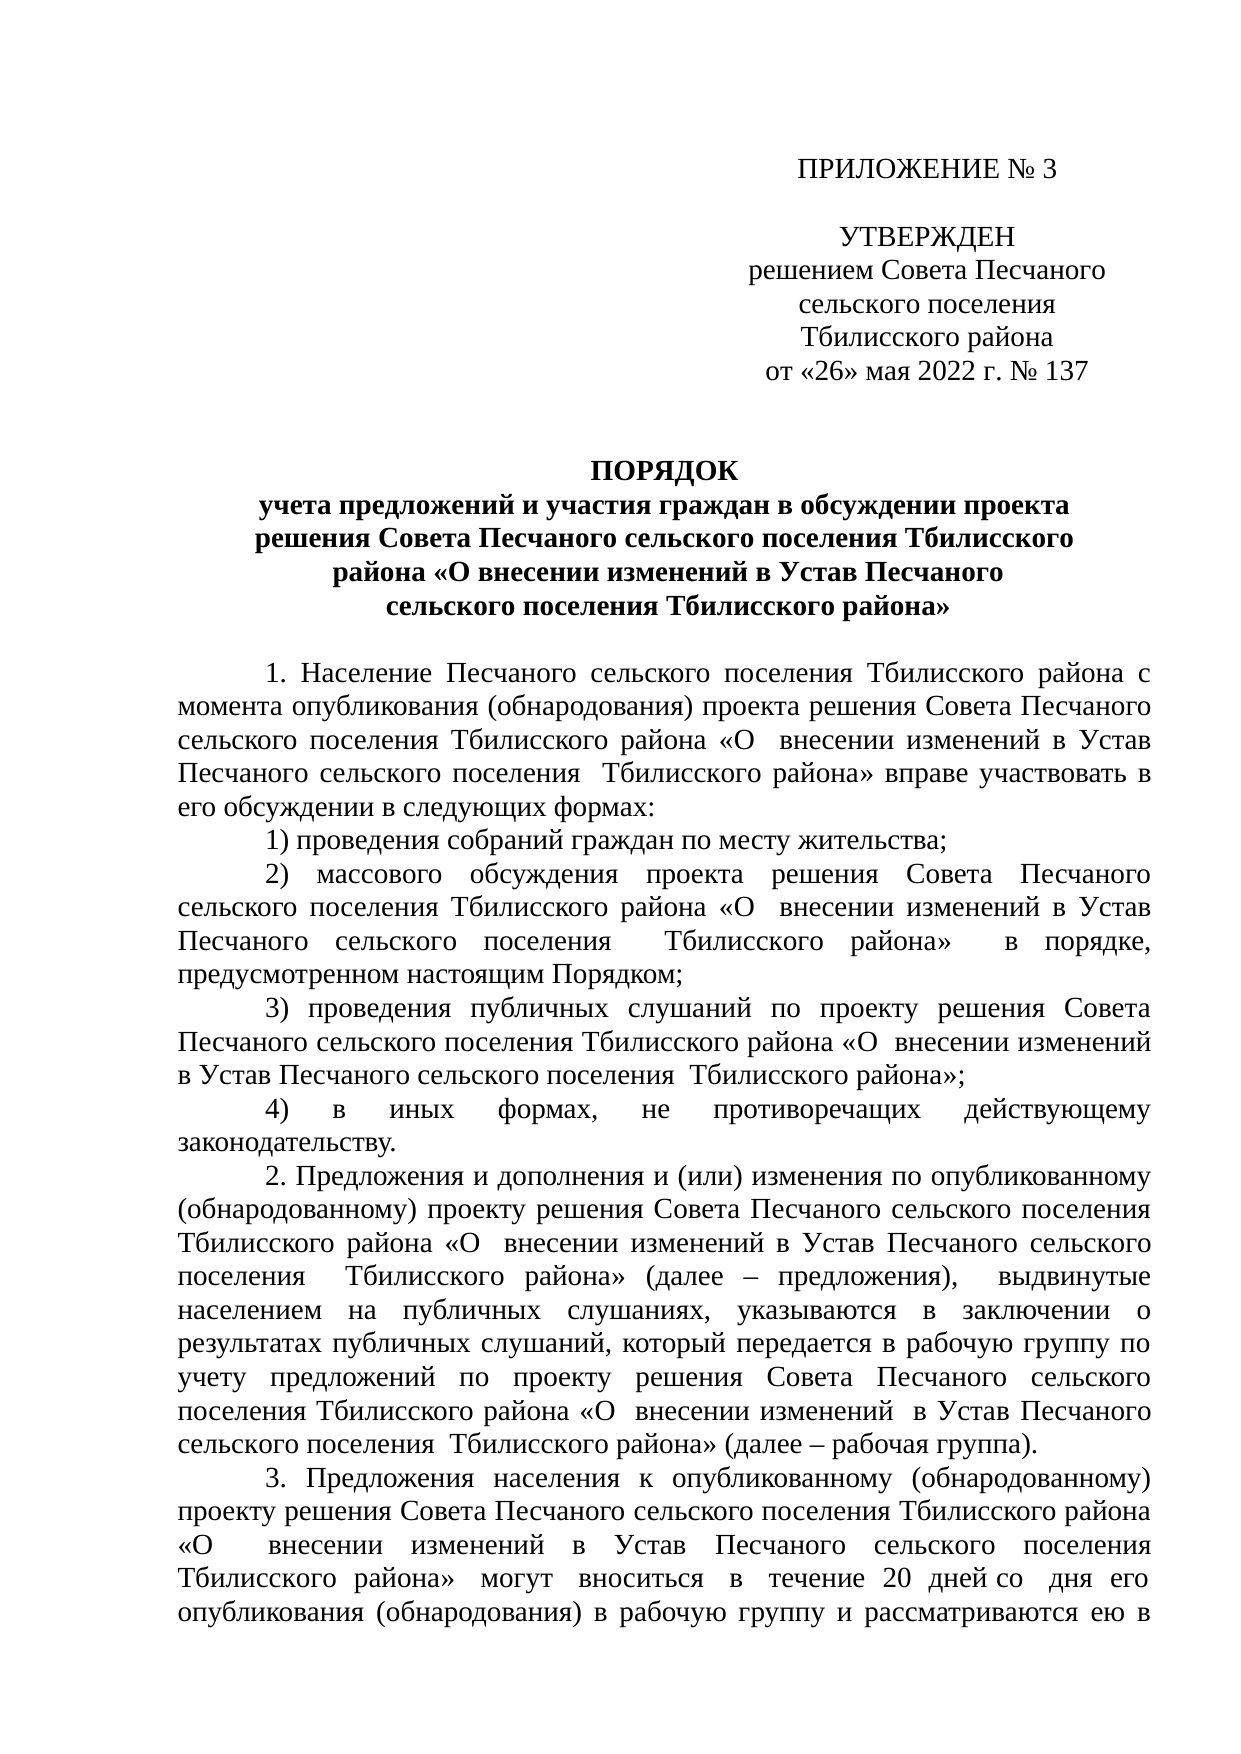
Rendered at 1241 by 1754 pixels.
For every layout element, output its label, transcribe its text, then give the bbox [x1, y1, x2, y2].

text ПРИЛОЖЕНИЕ № 3 [177, 152, 1152, 185]
text 3) проведения публичных слушаний по проекту решения Совета Песчаного сельского поселения Тбилисского района «О внесении изменений в Устав Песчаного сельского поселения Тбилисского района»; [177, 990, 1152, 1091]
text района «О внесении изменений в Устав Песчаного [177, 554, 1152, 588]
text решения Совета Песчаного сельского поселения Тбилисского [177, 521, 1152, 554]
text 2. Предложения и дополнения и (или) изменения по опубликованному (обнародованному) проекту решения Совета Песчаного сельского поселения Тбилисского района «О внесении изменений в Устав Песчаного сельского поселения Тбилисского района» (далее – предложения), выдвинутые населением на публичных слушаниях, указываются в заключении о результатах публичных слушаний, который передается в рабочую группу по учету предложений по проекту решения Совета Песчаного сельского поселения Тбилисского района «О внесении изменений в Устав Песчаного сельского поселения Тбилисского района» (далее – рабочая группа). [177, 1158, 1152, 1460]
text 4) в иных формах, не противоречащих действующему законодательству. [177, 1091, 1152, 1158]
text решением Совета Песчаного [177, 252, 1152, 286]
text Тбилисского района [177, 319, 1152, 353]
text ПОРЯДОК [177, 453, 1152, 487]
text учета предложений и участия граждан в обсуждении проекта [177, 487, 1152, 521]
text сельского поселения Тбилисского района» [177, 588, 1152, 621]
text УТВЕРЖДЕН [177, 219, 1152, 252]
text 1) проведения собраний граждан по месту жительства; [177, 822, 1152, 856]
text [177, 1460, 1152, 1627]
text от «26» мая 2022 г. № 137 [177, 353, 1152, 386]
text сельского поселения [177, 286, 1152, 319]
text 2) массового обсуждения проекта решения Совета Песчаного сельского поселения Тбилисского района «О внесении изменений в Устав Песчаного сельского поселения Тбилисского района» в порядке, предусмотренном настоящим Порядком; [177, 856, 1152, 990]
text 1. Население Песчаного сельского поселения Тбилисского района с момента опубликования (обнародования) проекта решения Совета Песчаного сельского поселения Тбилисского района «О внесении изменений в Устав Песчаного сельского поселения Тбилисского района» вправе участвовать в его обсуждении в следующих формах: [177, 655, 1152, 822]
